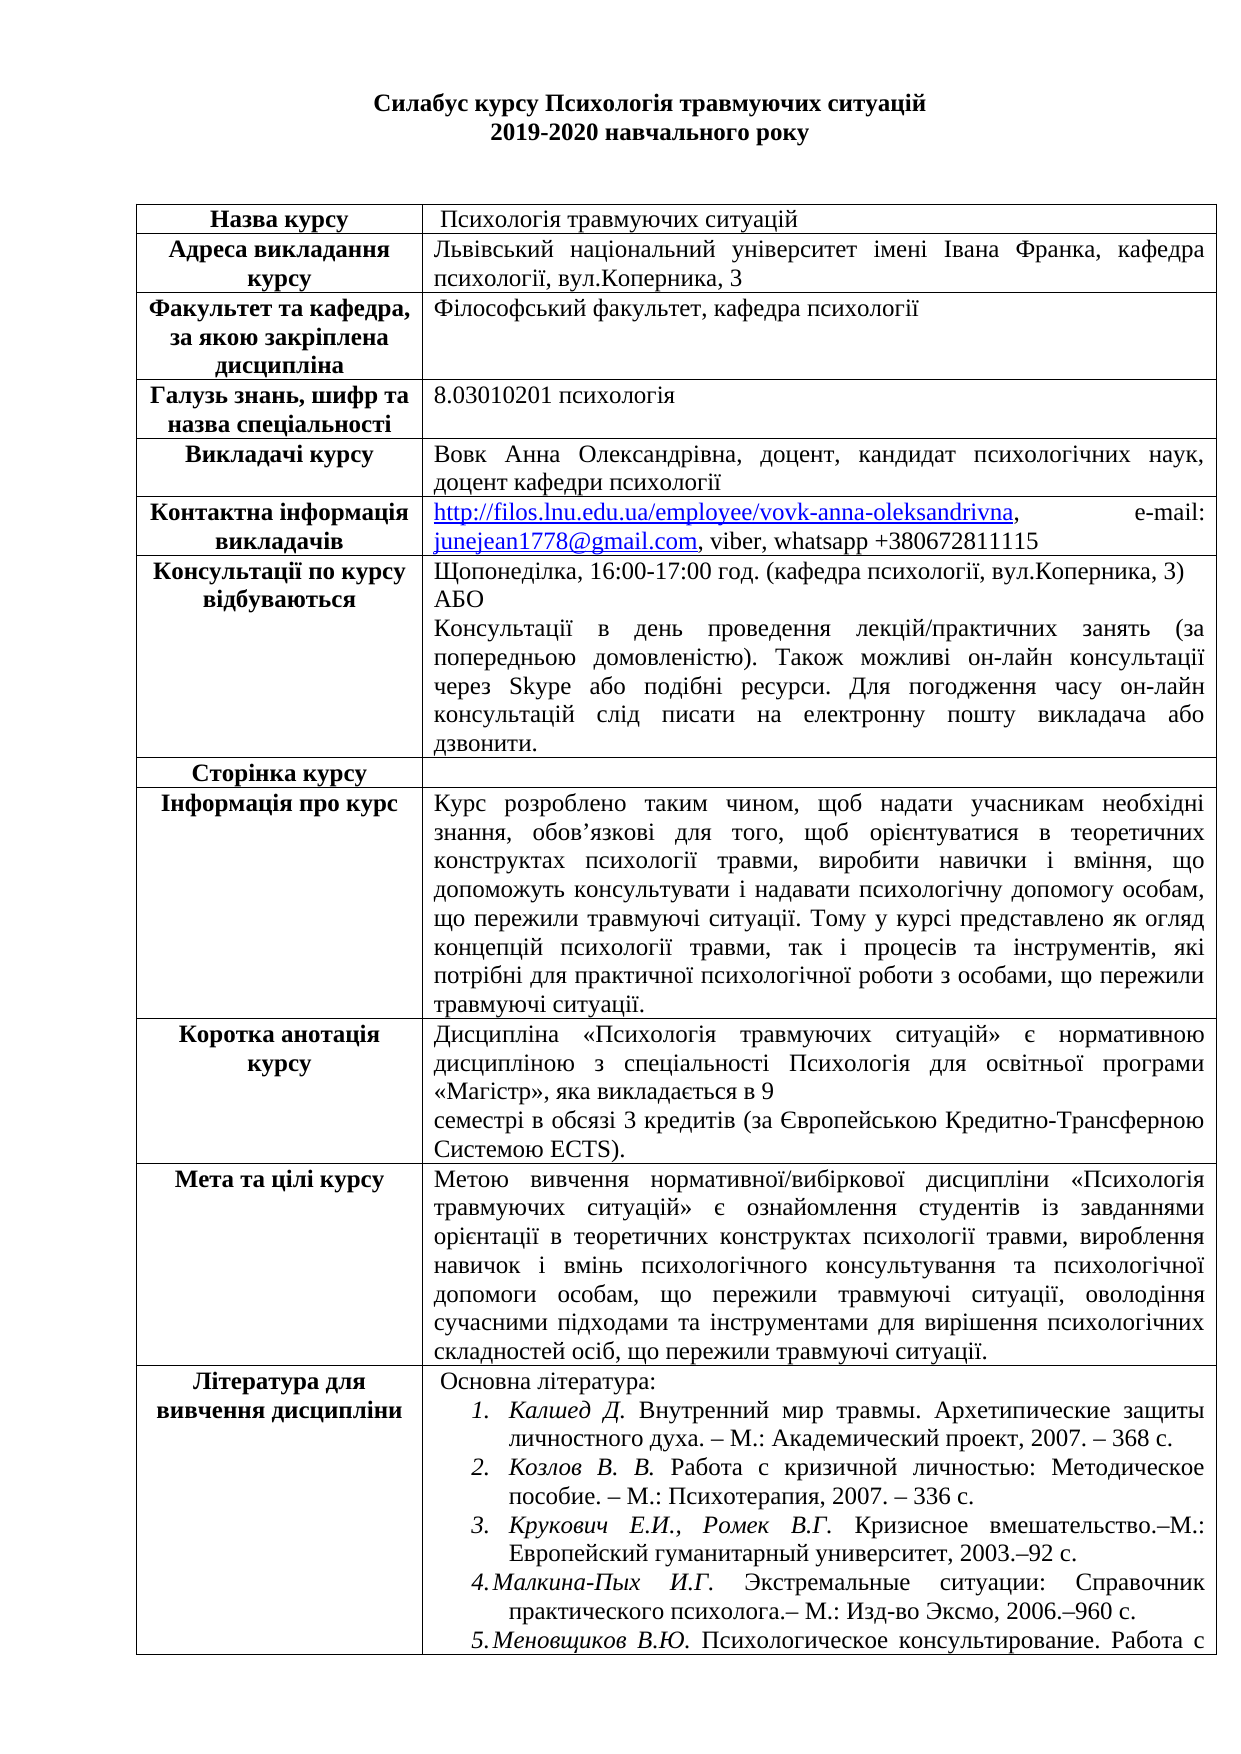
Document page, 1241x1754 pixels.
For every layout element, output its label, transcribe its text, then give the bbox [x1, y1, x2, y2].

table_cell Метою вивчення нормативної/вибіркової дисципліни «Психологія травмуючих ситуацій» є ознайомлення студентів із завданнями орієнтації в теоретичних конструктах психології травми, вироблення навичок і вмінь психологічного консультування та психологічної допомоги особам, що пережили травмуючі ситуації, оволодіння сучасними підходами та інструментами для вирішення психологічних складностей осіб, що пережили травмуючі ситуації. [423, 1164, 1216, 1365]
table_cell Викладачі курсу [137, 439, 422, 496]
table_cell Мета та цілі курсу [137, 1164, 422, 1365]
table_cell Сторінка курсу [137, 758, 422, 787]
table_cell [423, 758, 1216, 787]
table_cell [423, 1366, 1216, 1653]
table_cell Дисципліна «Психологія травмуючих ситуацій» є нормативною дисципліною з спеціальності Психологія для освітньої програми «Магістр», яка викладається в 9 семестрі в обсязі 3 кредитів (за Європейською Кредитно-Трансферною Системою ECTS). [423, 1019, 1216, 1163]
table_cell Львівський національний університет імені Івана Франка, кафедра психології, вул.Коперника, 3 [423, 234, 1216, 292]
table_header Психологія травмуючих ситуацій [423, 205, 1216, 233]
table_cell Курс розроблено таким чином, щоб надати учасникам необхідні знання, обов’язкові для того, щоб орієнтуватися в теоретичних конструктах психології травми, виробити навички і вміння, що допоможуть консультувати і надавати психологічну допомогу особам, що пережили травмуючі ситуації. Тому у курсі представлено як огляд концепцій психології травми, так і процесів та інструментів, які потрібні для практичної психологічної роботи з особами, що пережили травмуючі ситуації. [423, 788, 1216, 1018]
table_cell Філософський факультет, кафедра психології [423, 293, 1216, 379]
table_cell Щопонеділка, 16:00-17:00 год. (кафедра психології, вул.Коперника, 3) АБО Консультації в день проведення лекцій/практичних занять (за попередньою домовленістю). Також можливі он-лайн консультації через Skype або подібні ресурси. Для погодження часу он-лайн консультацій слід писати на електронну пошту викладача або дзвонити. [423, 556, 1216, 757]
table_cell Вовк Анна Олександрівна, доцент, кандидат психологічних наук, доцент кафедри психології [423, 439, 1216, 496]
table_cell Контактна інформація викладачів [137, 497, 422, 555]
table_cell Коротка анотація курсу [137, 1019, 422, 1163]
text 2019-2020 навчального року [148, 117, 1152, 146]
table_header Назва курсу [137, 205, 422, 233]
table_cell http://filos.lnu.edu.ua/employee/vovk-anna-oleksandrivna, e-mail: junejean1778@gmail.com, viber, whatsapp +380672811115 [423, 497, 1216, 555]
table_cell 8.03010201 психологія [423, 380, 1216, 438]
table_cell Адреса викладання курсу [137, 234, 422, 292]
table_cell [137, 1366, 422, 1653]
table_cell Консультації по курсу відбуваються [137, 556, 422, 757]
table_cell Інформація про курс [137, 788, 422, 1018]
text Силабус курсу Психологія травмуючих ситуацій [148, 88, 1152, 117]
table_cell Факультет та кафедра, за якою закріплена дисципліна [137, 293, 422, 379]
table_cell Галузь знань, шифр та назва спеціальності [137, 380, 422, 438]
